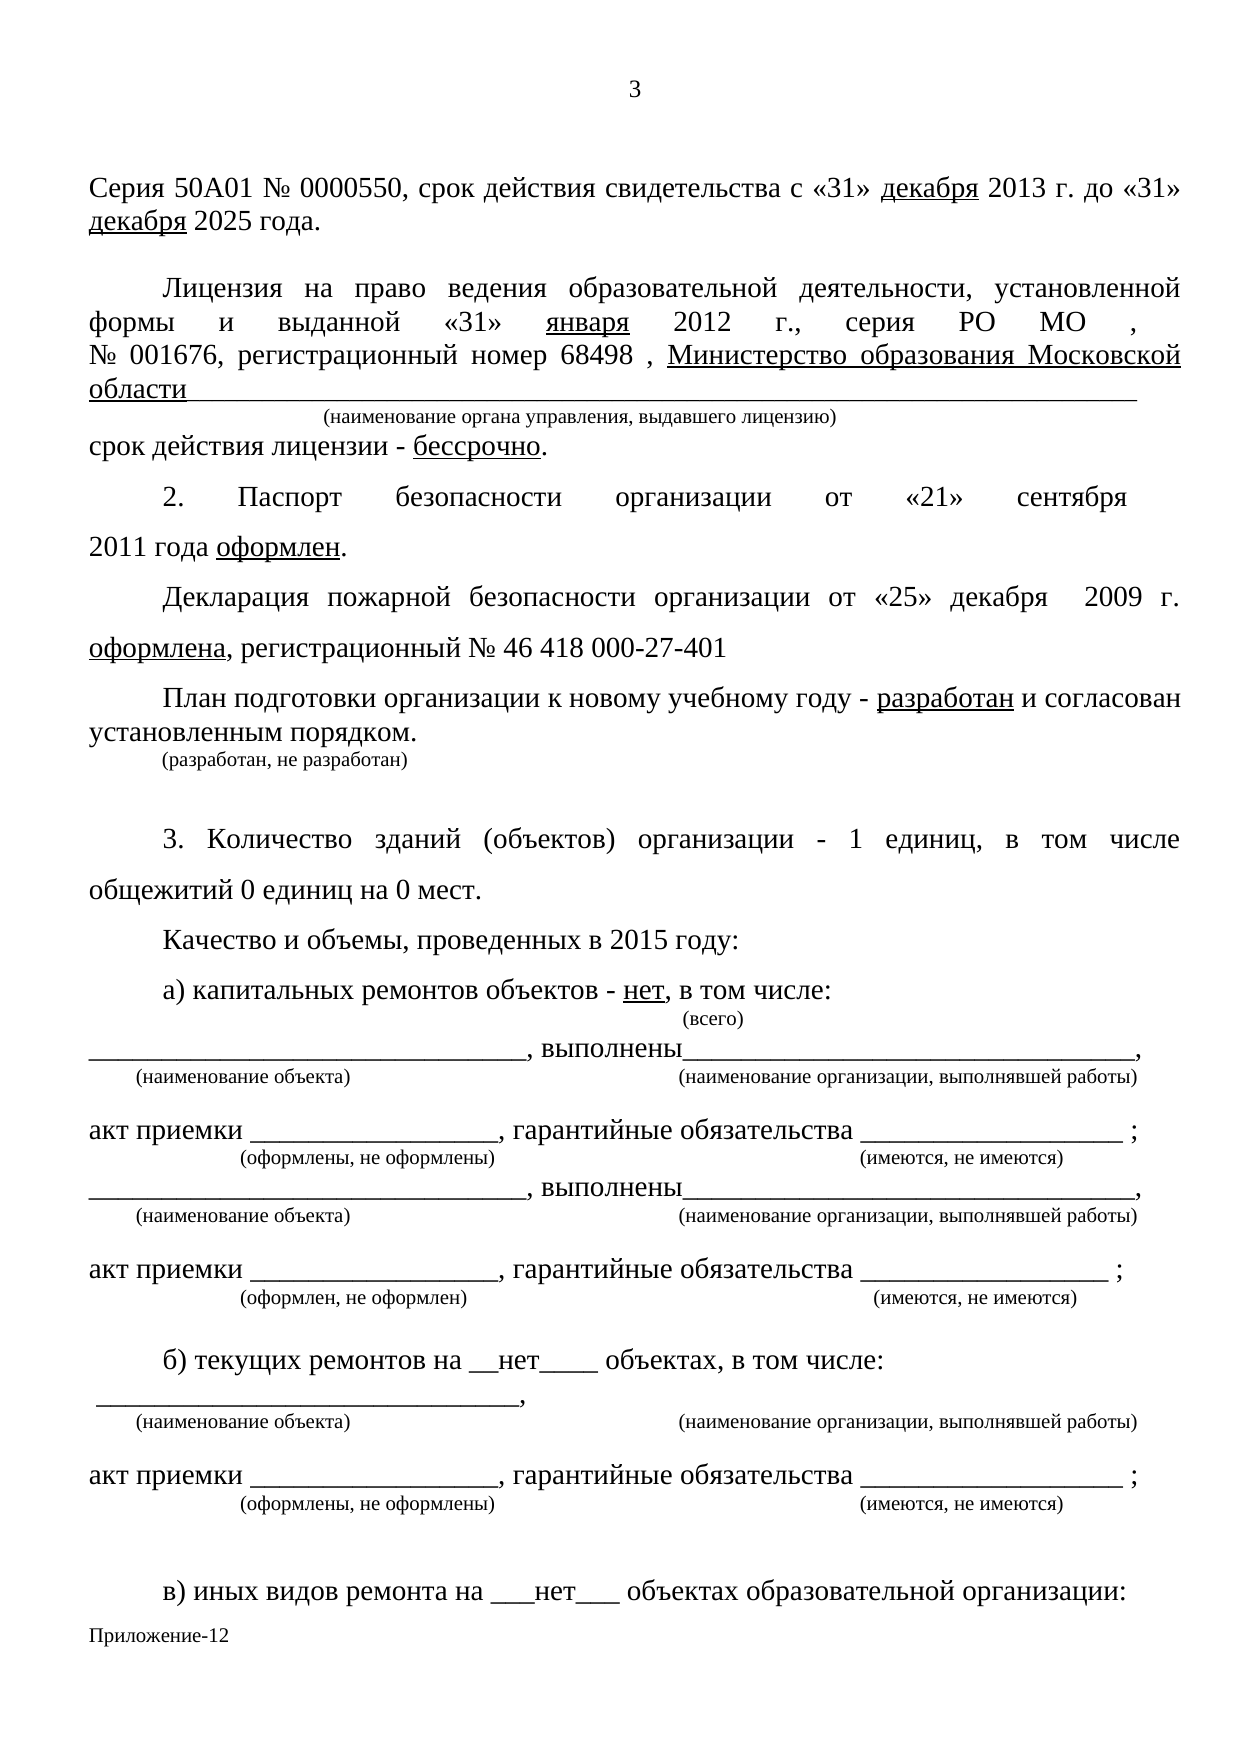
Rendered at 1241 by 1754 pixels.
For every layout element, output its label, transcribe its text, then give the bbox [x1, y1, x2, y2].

text в) иных видов ремонта на ___нет___ объектах образовательной организации: [89, 1573, 1181, 1606]
text (оформлены, не оформлены) (имеются, не имеются) [89, 1145, 1181, 1169]
text (наименование объекта) (наименование организации, выполнявшей работы) [89, 1203, 1181, 1227]
text акт приемки _________________, гарантийные обязательства __________________ ; [89, 1112, 1181, 1145]
text Качество и объемы, проведенных в 2015 году: [89, 922, 1181, 956]
text акт приемки _________________, гарантийные обязательства _________________ ; [89, 1251, 1181, 1284]
text срок действия лицензии - бессрочно. [89, 428, 1181, 462]
text (всего) [89, 1006, 1181, 1030]
text (наименование объекта) (наименование организации, выполнявшей работы) [89, 1064, 1181, 1088]
text ______________________________, выполнены_______________________________, [89, 1169, 1181, 1203]
text 2. Паспорт безопасности организации от «21» сентября 2011 года оформлен. [89, 479, 1181, 563]
text 3. Количество зданий (объектов) организации - 1 единиц, в том числе общежитий 0 единиц на 0 мест. [89, 822, 1181, 905]
text Лицензия на право ведения образовательной деятельности, установленной формы и выданной «31» января 2012 г., серия РО МО , № 001676, регистрационный номер 68498 , Министерство образования Московской области____________________________________________________________________________ (наименование органа управления, выдавшего лицензию) [89, 270, 1181, 428]
text Серия 50А01 № 0000550, срок действия свидетельства с «31» декабря 2013 г. до «31» декабря 2025 года. [89, 170, 1181, 237]
text б) текущих ремонтов на __нет____ объектах, в том числе: [89, 1342, 1181, 1376]
text (разработан, не разработан) [89, 747, 1181, 771]
text (оформлены, не оформлены) (имеются, не имеются) [89, 1491, 1181, 1515]
text акт приемки _________________, гарантийные обязательства __________________ ; [89, 1457, 1181, 1491]
text а) капитальных ремонтов объектов - нет, в том числе: [89, 972, 1181, 1006]
text ______________________________, выполнены_______________________________, [89, 1030, 1181, 1064]
text (оформлен, не оформлен) (имеются, не имеются) [89, 1284, 1181, 1309]
text (наименование объекта) (наименование организации, выполнявшей работы) [89, 1409, 1181, 1433]
text Декларация пожарной безопасности организации от «25» декабря 2009 г. оформлена, регистрационный № 46 418 000-27-401 [89, 579, 1181, 663]
text _____________________________, [89, 1376, 1181, 1409]
text План подготовки организации к новому учебному году - разработан и согласован установленным порядком. [89, 680, 1181, 747]
